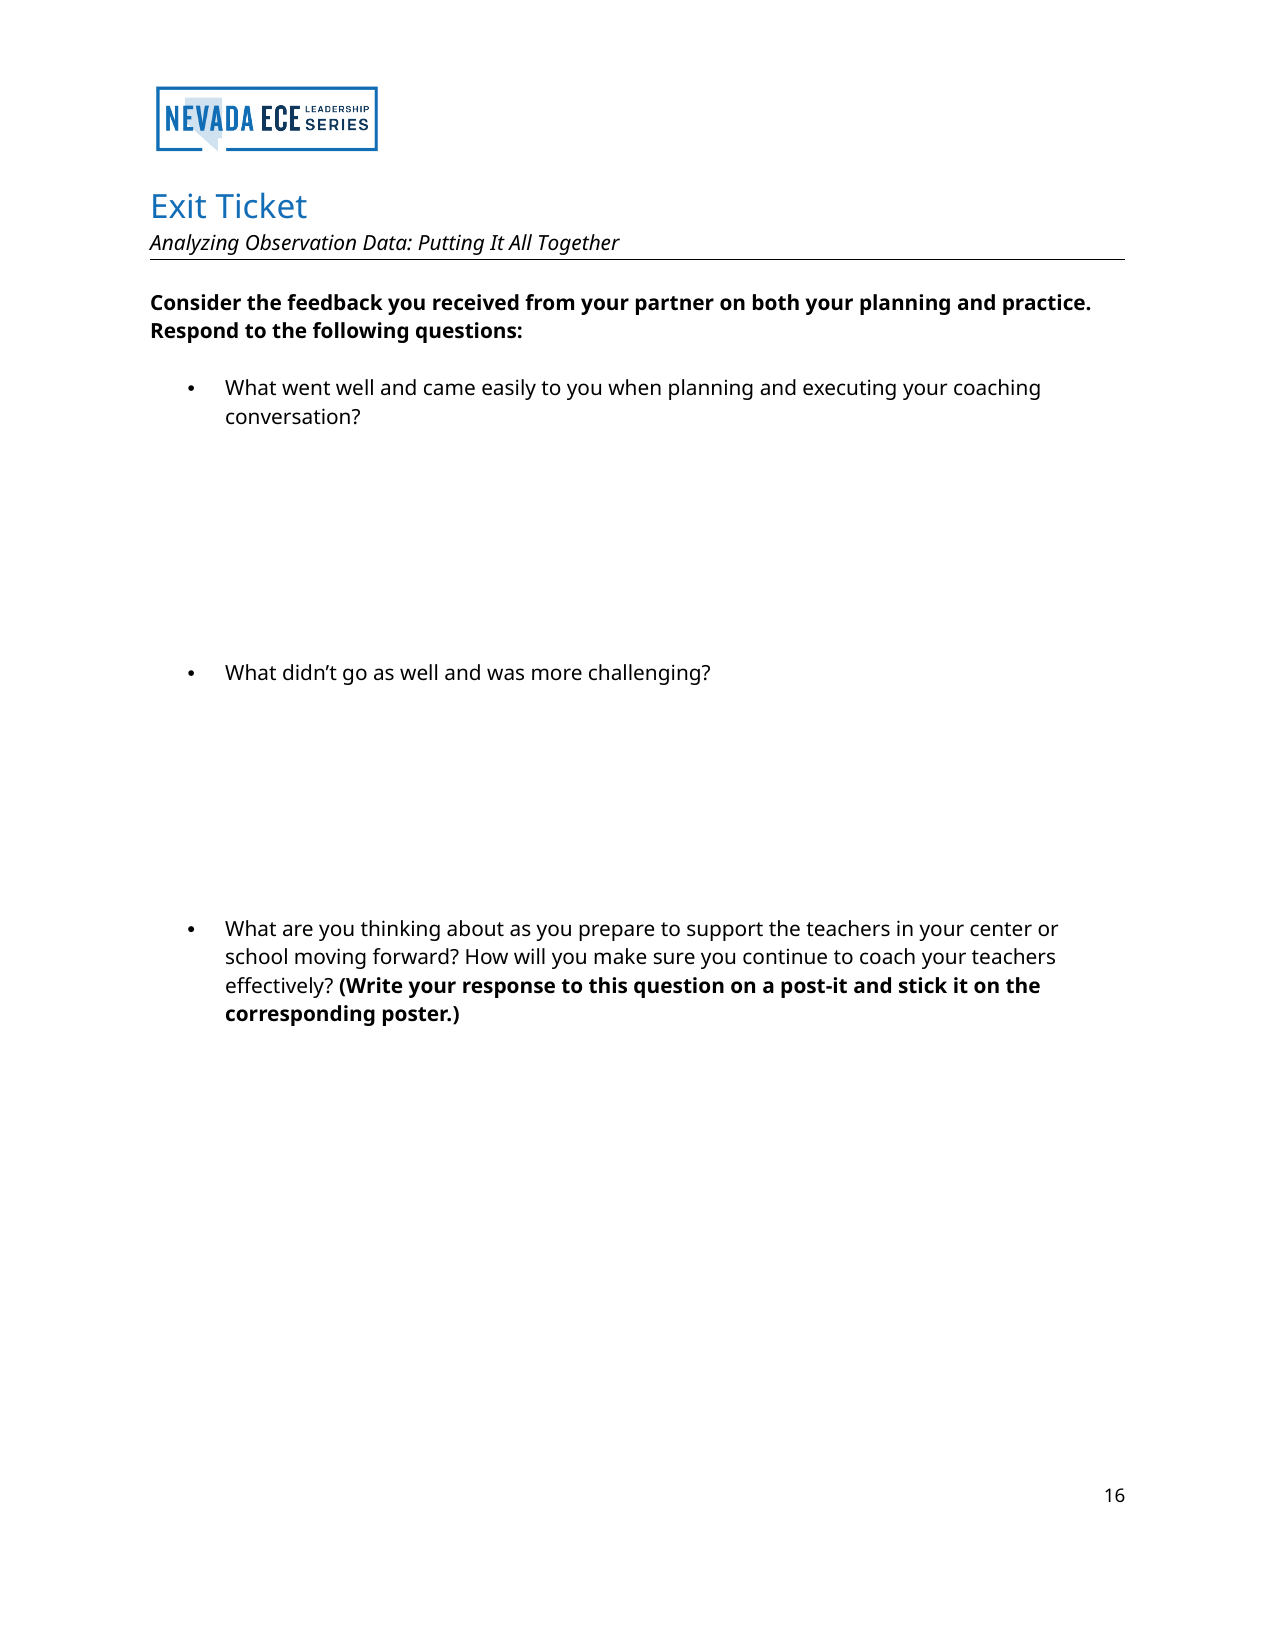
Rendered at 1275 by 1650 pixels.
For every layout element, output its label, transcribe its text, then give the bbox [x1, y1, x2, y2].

text Exit Ticket [150, 183, 1125, 228]
list What are you thinking about as you prepare to support the teachers in your center or school moving forward? How will you make sure you continue to coach your teachers effectively? (Write your response to this question on a post-it and stick it on the corresponding poster.) [187, 914, 1125, 1028]
list What went well and came easily to you when planning and executing your coaching conversation? [187, 373, 1125, 430]
list What didn’t go as well and was more challenging? [187, 658, 1125, 686]
text Consider the feedback you received from your partner on both your planning and practice. Respond to the following questions: [150, 288, 1125, 345]
text Analyzing Observation Data: Putting It All Together [150, 228, 1125, 259]
picture [150, 75, 383, 162]
